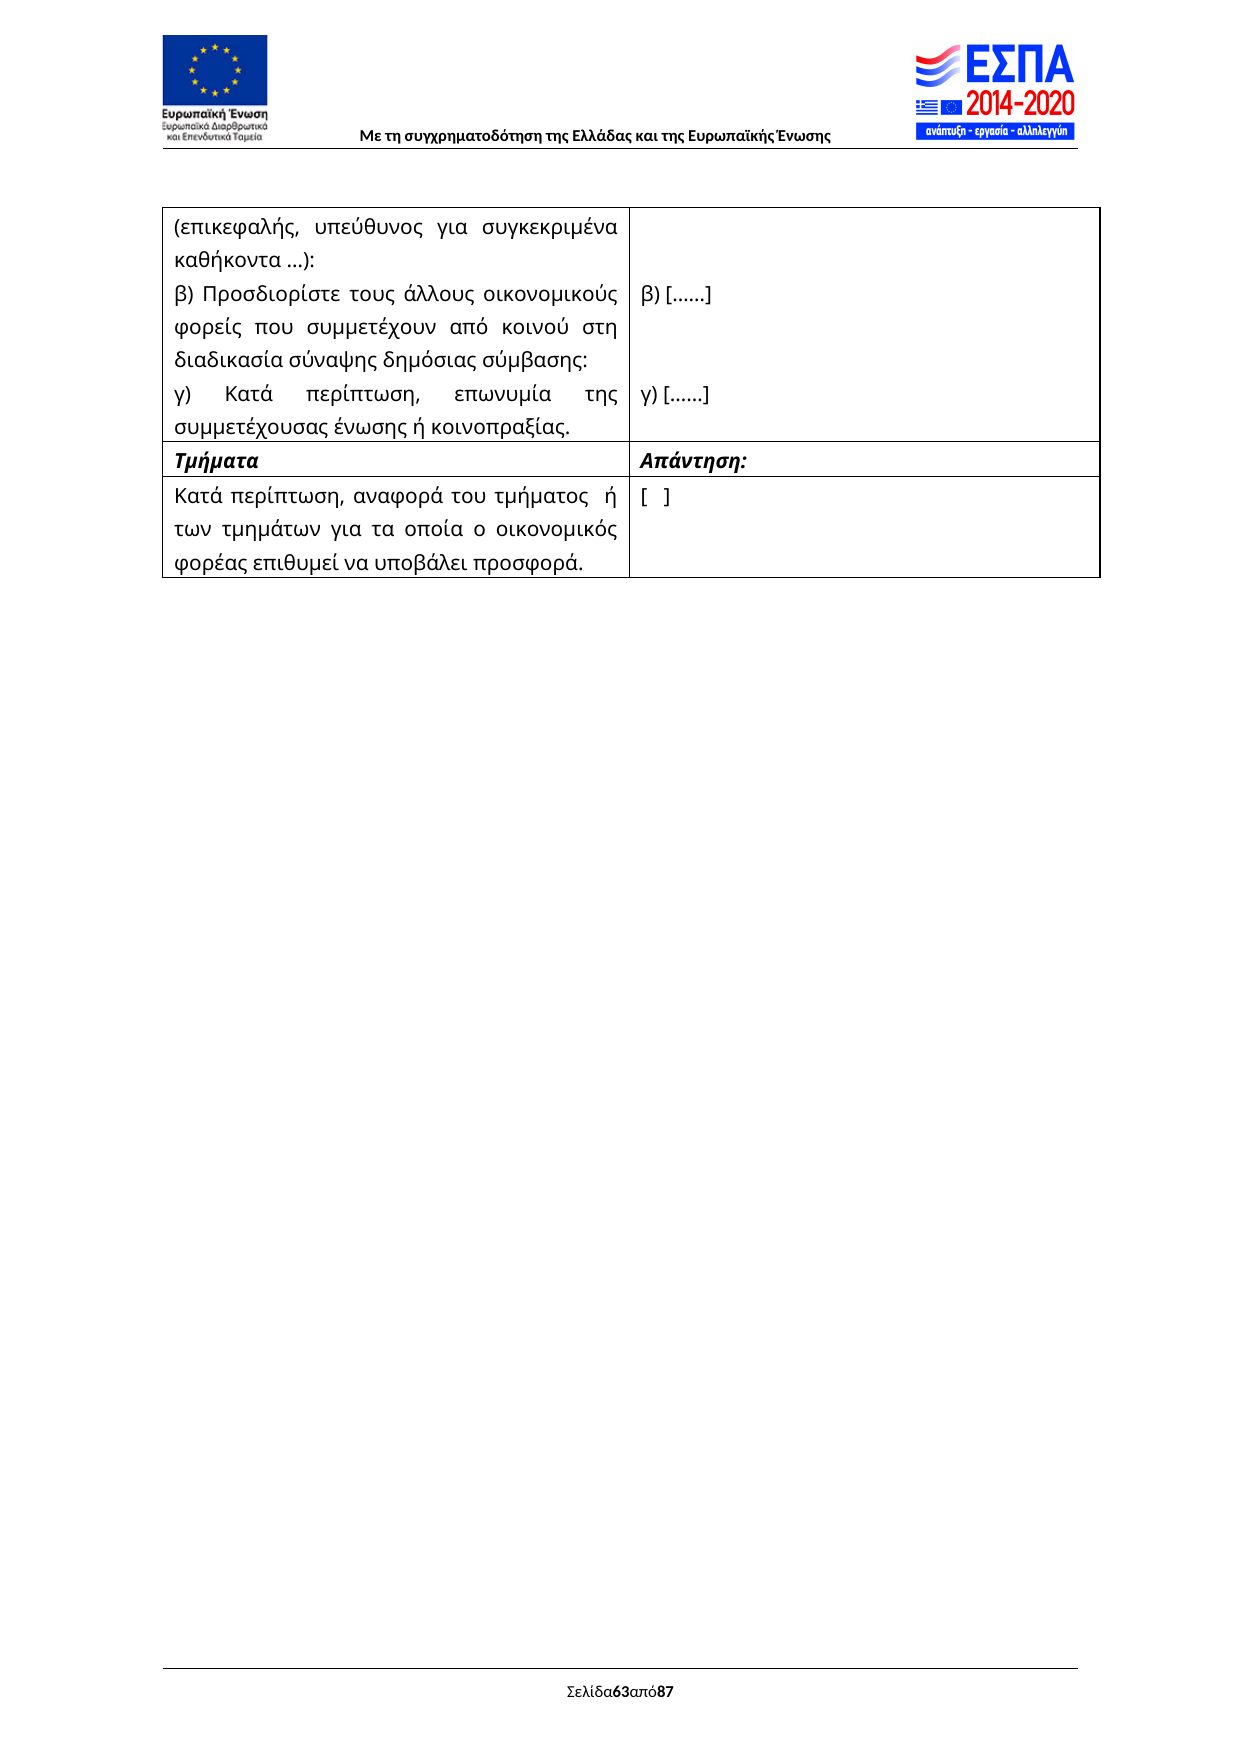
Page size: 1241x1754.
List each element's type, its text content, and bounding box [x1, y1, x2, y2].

table_cell Κατά περίπτωση, αναφορά του τμήματος ή των τμημάτων για τα οποία ο οικονομικός φορέας επιθυμεί να υποβάλει προσφορά. [163, 477, 629, 577]
table_cell Τμήματα [163, 442, 629, 476]
table_cell α) [……] β) [……] γ) [……] [630, 208, 1099, 441]
table_cell Απάντηση: [630, 442, 1099, 476]
picture [912, 42, 1078, 142]
table_cell [ ] [630, 477, 1099, 577]
picture [162, 35, 268, 142]
